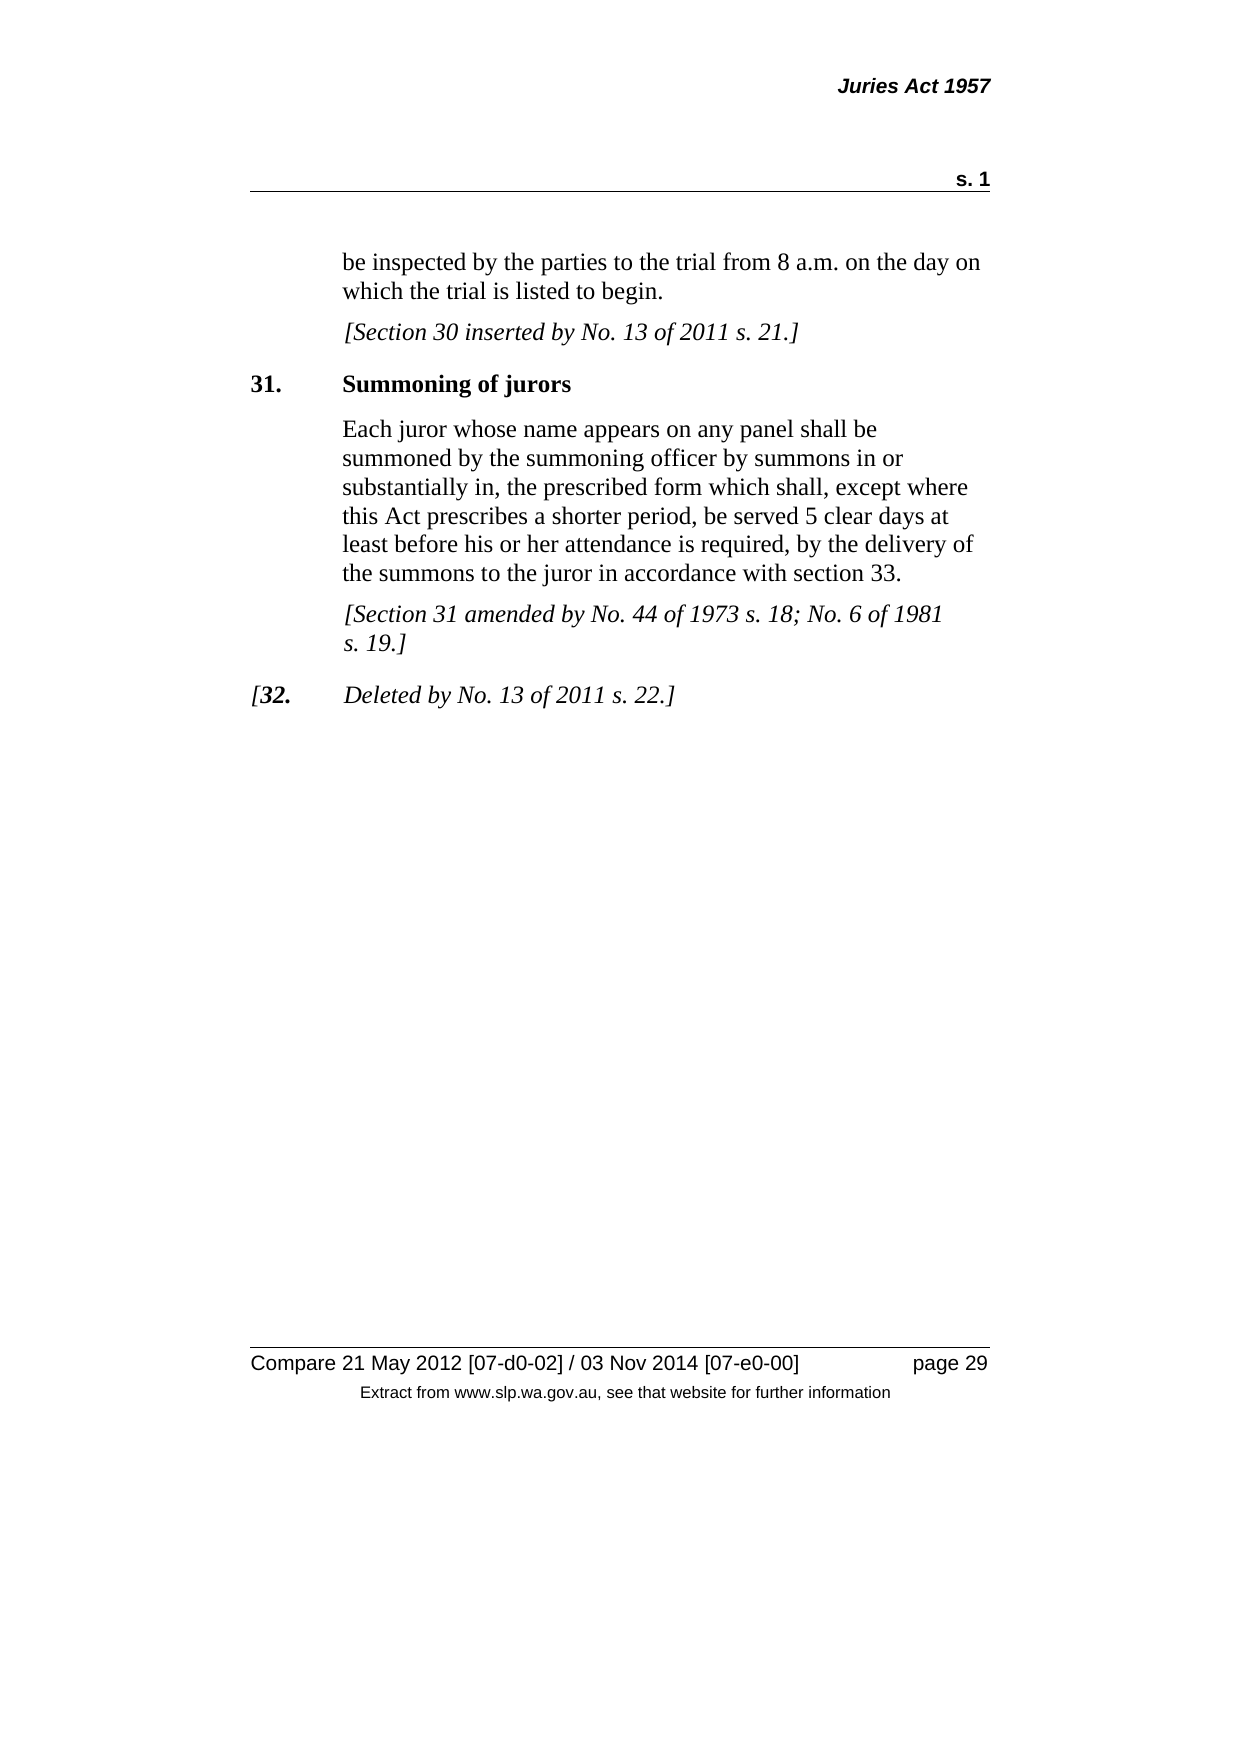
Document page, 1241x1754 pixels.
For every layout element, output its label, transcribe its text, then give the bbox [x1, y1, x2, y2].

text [250, 247, 990, 305]
text [Section 30 inserted by No. 13 of 2011 s. 21.] [250, 317, 990, 346]
subtitle 31. Summoning of jurors [250, 369, 990, 398]
text Each juror whose name appears on any panel shall be summoned by the summoning officer by summons in or substantially in, the prescribed form which shall, except where this Act prescribes a shorter period, be served 5 clear days at least before his or her attendance is required, by the delivery of the summons to the juror in accordance with section 33. [250, 414, 990, 587]
text [32. Deleted by No. 13 of 2011 s. 22.] [250, 680, 990, 709]
text [Section 31 amended by No. 44 of 1973 s. 18; No. 6 of 1981 s. 19.] [250, 599, 990, 657]
